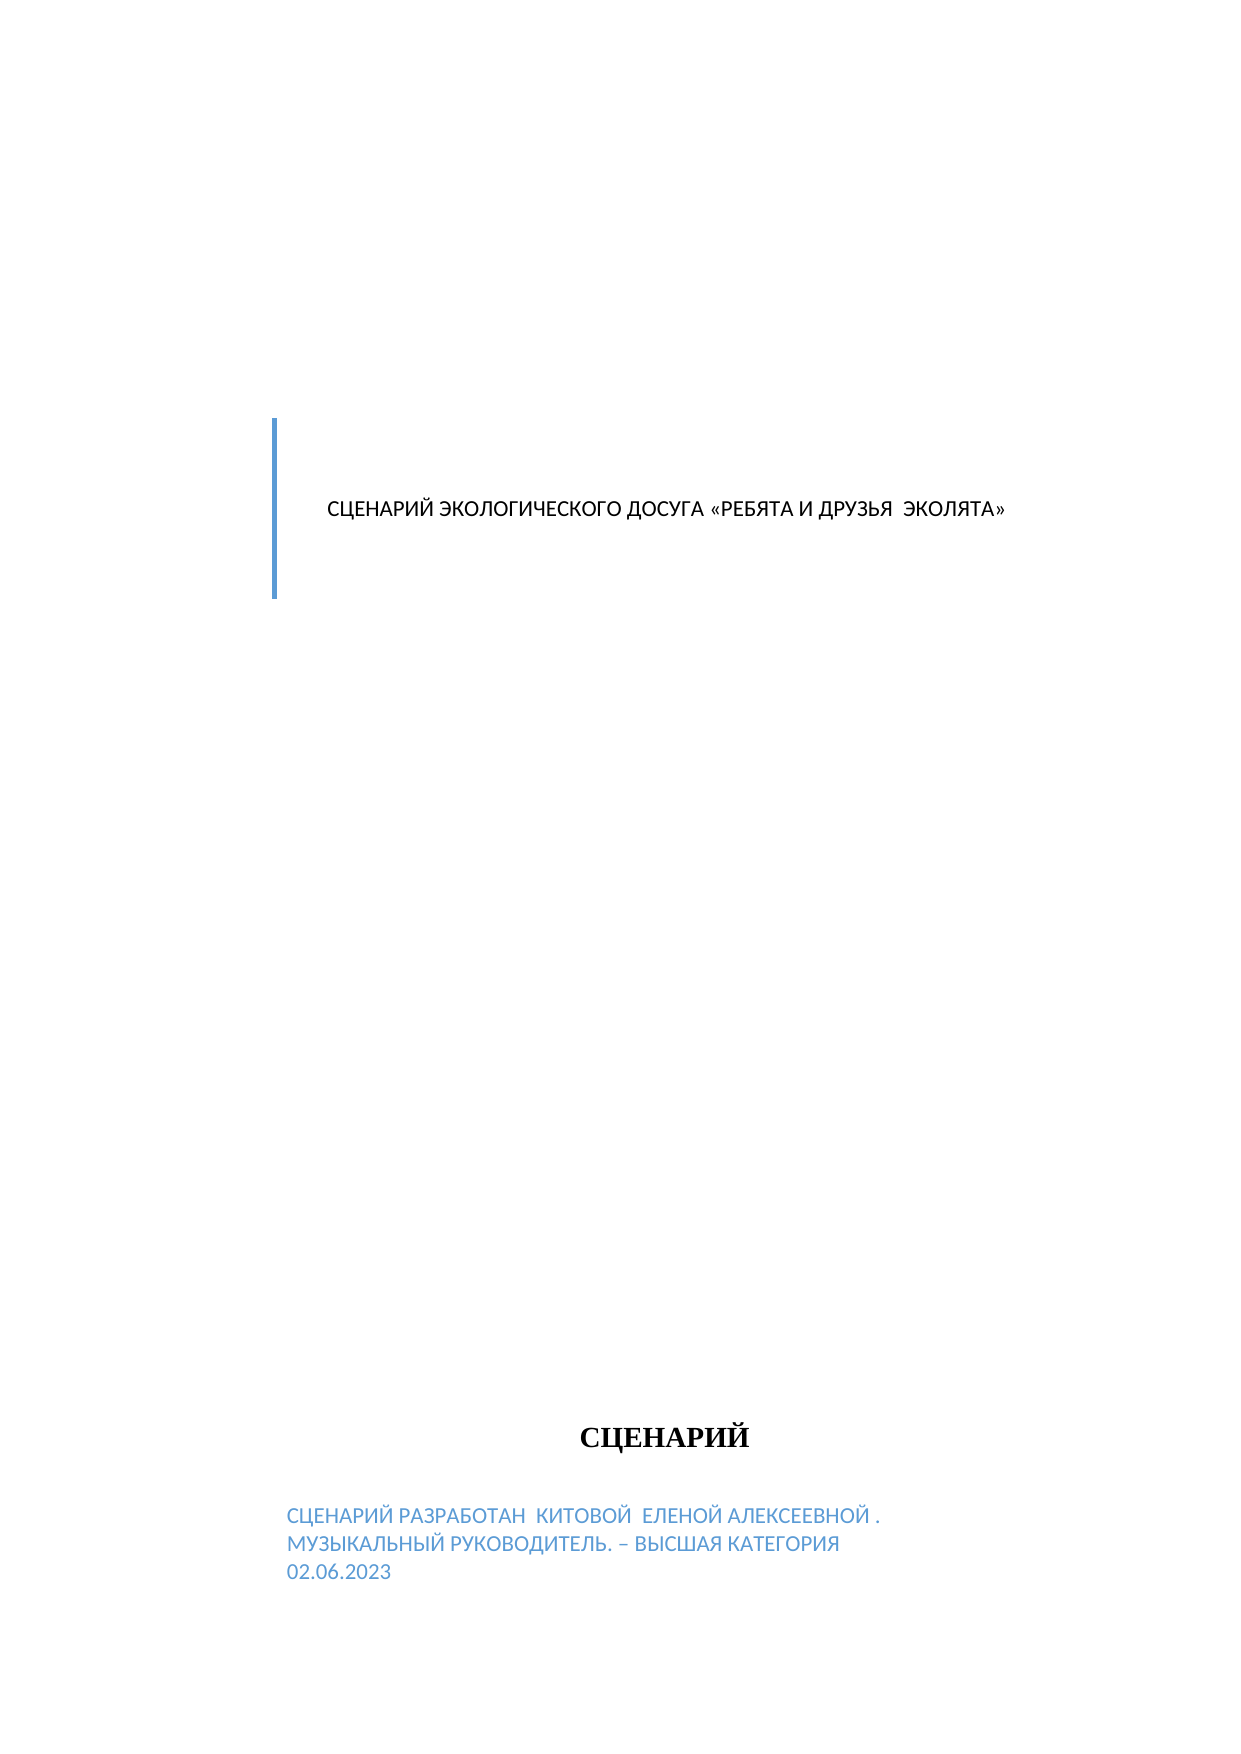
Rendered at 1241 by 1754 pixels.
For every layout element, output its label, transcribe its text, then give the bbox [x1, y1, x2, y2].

text СЦЕНАРИЙ [177, 1421, 1152, 1454]
